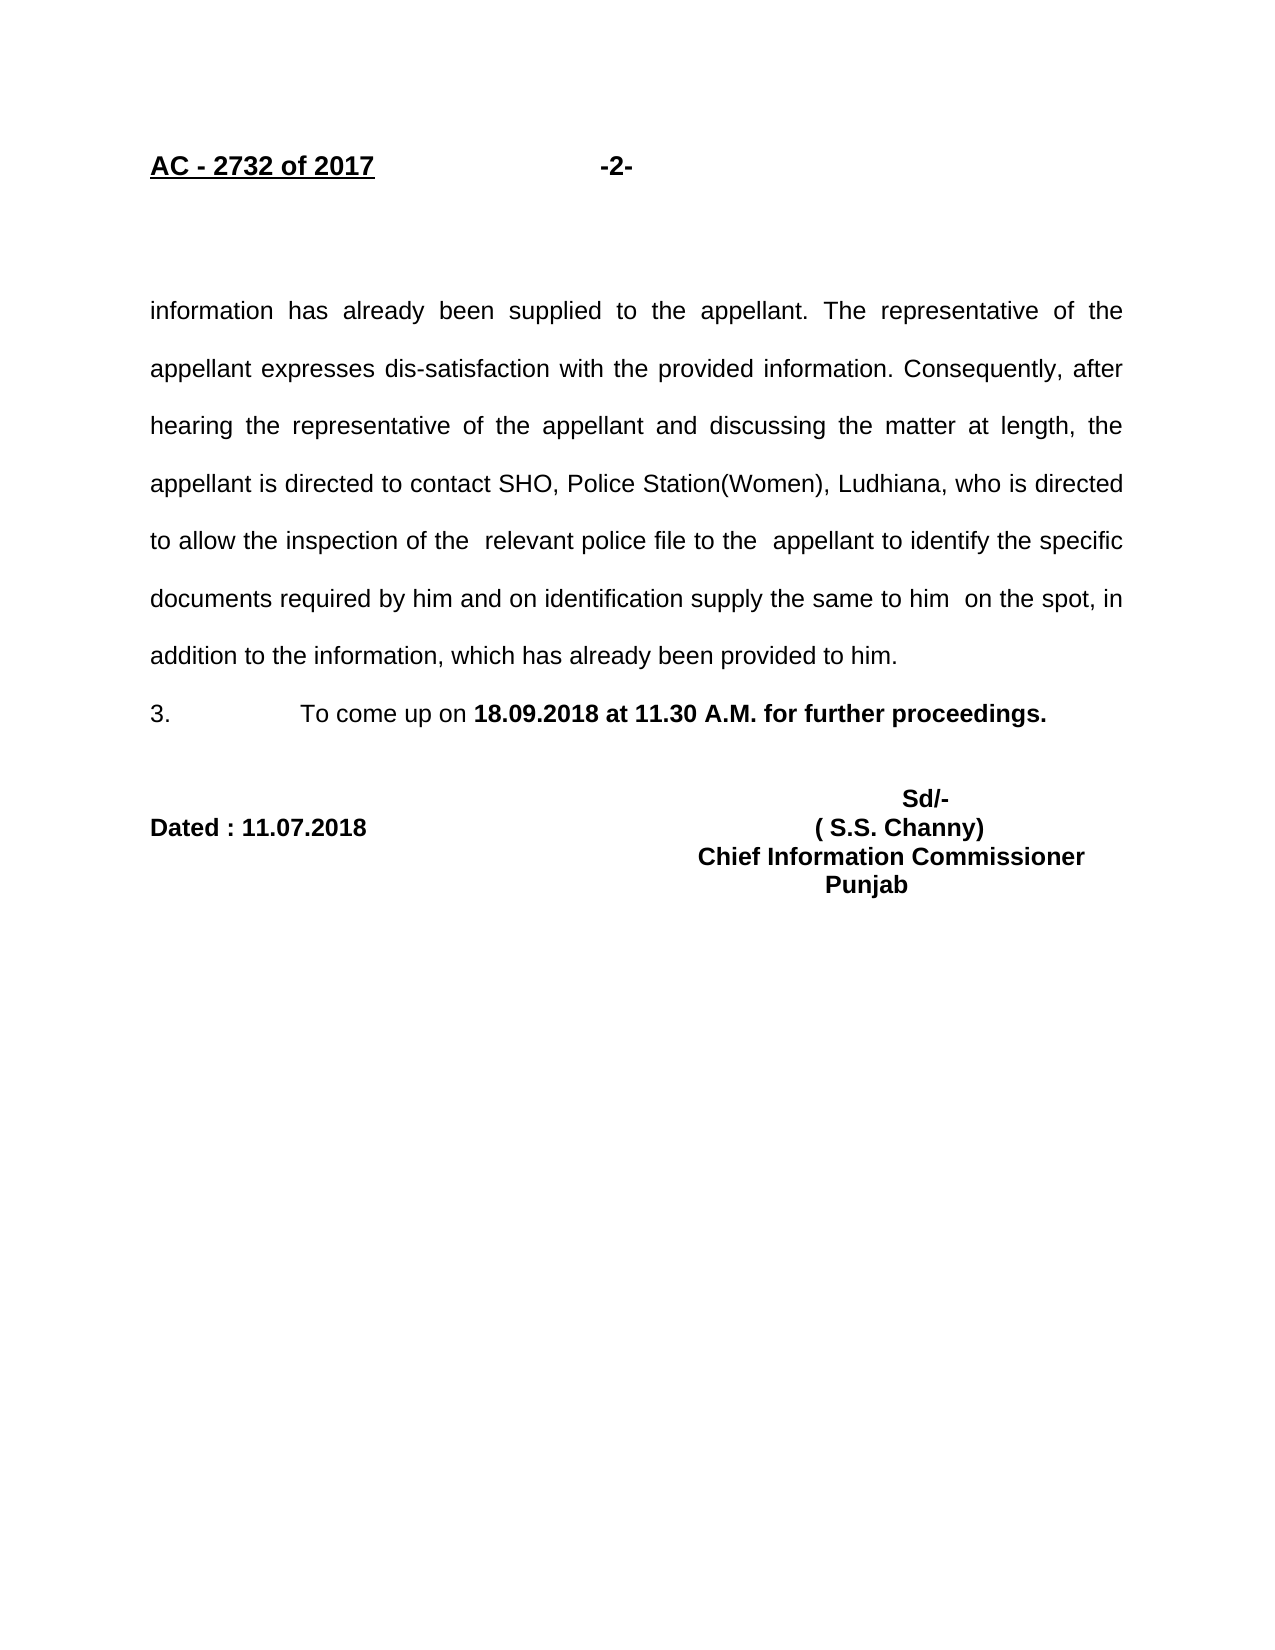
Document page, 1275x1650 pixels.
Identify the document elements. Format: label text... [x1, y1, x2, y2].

text Chief Information Commissioner Punjab [150, 842, 1125, 899]
text AC - 2732 of 2017 -2- [150, 150, 1125, 181]
text Dated : 11.07.2018 ( S.S. Channy) [150, 813, 1125, 842]
text Sd/- [150, 784, 1125, 813]
text information has already been supplied to the appellant. The representative of the appellant expresses dis-satisfaction with the provided information. Consequently, after hearing the representative of the appellant and discussing the matter at length, the appellant is directed to contact SHO, Police Station(Women), Ludhiana, who is directed to allow the inspection of the relevant police file to the appellant to identify the specific documents required by him and on identification supply the same to him on the spot, in addition to the information, which has already been provided to him. [150, 296, 1125, 670]
text 3. To come up on 18.09.2018 at 11.30 A.M. for further proceedings. [150, 699, 1125, 727]
